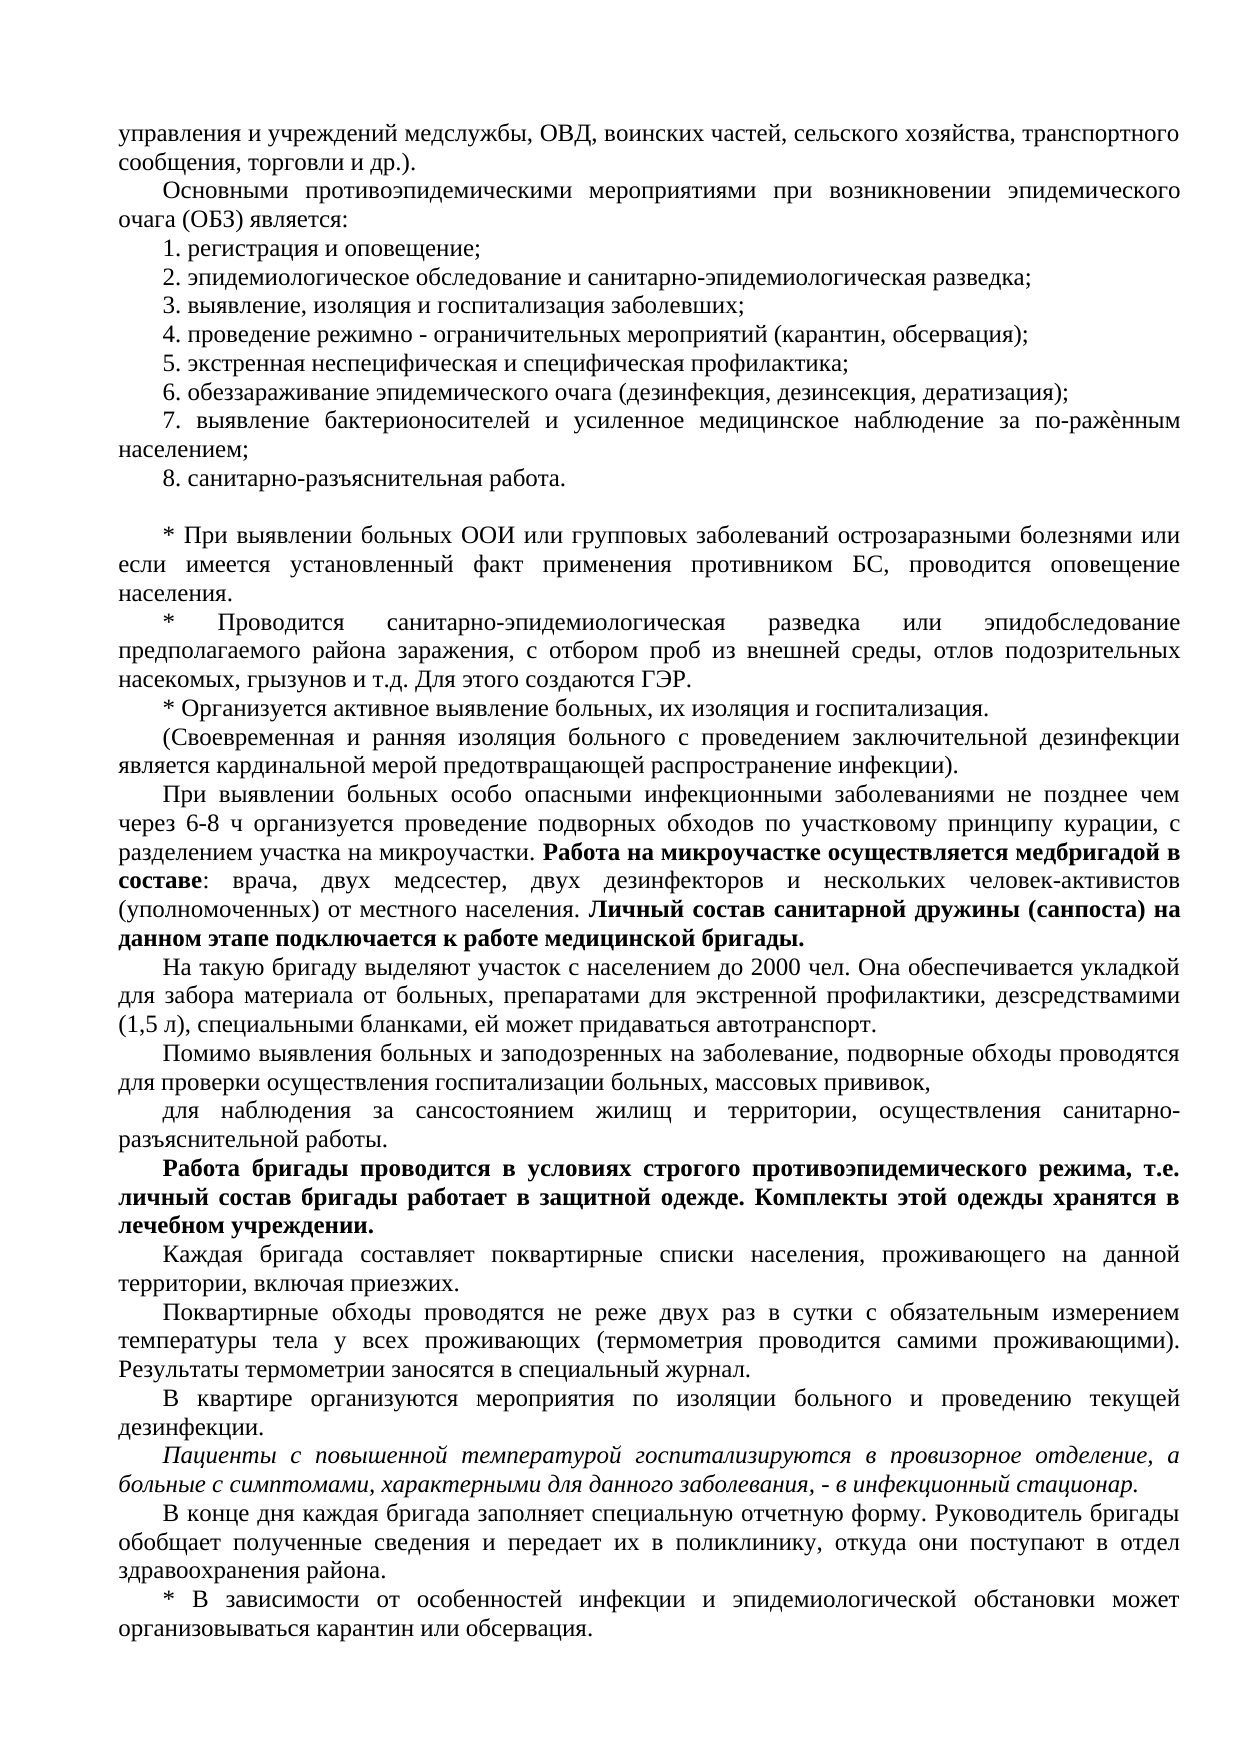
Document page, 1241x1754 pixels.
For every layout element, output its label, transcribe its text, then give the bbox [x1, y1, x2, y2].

text 7. выявление бактерионосителей и усиленное медицинское наблюдение за по-ражѐнным населением; [118, 406, 1181, 463]
text 2. эпидемиологическое обследование и санитарно-эпидемиологическая разведка; [118, 262, 1181, 291]
text Помимо выявления больных и заподозренных на заболевание, подворные обходы проводятся для проверки осуществления госпитализации больных, массовых прививок, [118, 1038, 1181, 1096]
text * Организуется активное выявление больных, их изоляция и госпитализация. [118, 693, 1181, 722]
text При выявлении больных особо опасными инфекционными заболеваниями не позднее чем через 6-8 ч организуется проведение подворных обходов по участковому принципу курации, с разделением участка на микроучастки. Работа на микроучастке осуществляется медбригадой в составе: врача, двух медсестер, двух дезинфекторов и нескольких человек-активистов (уполномоченных) от местного населения. Личный состав санитарной дружины (санпоста) на данном этапе подключается к работе медицинской бригады. [118, 779, 1181, 952]
text * При выявлении больных ООИ или групповых заболеваний острозаразными болезнями или если имеется установленный факт применения противником БС, проводится оповещение населения. [118, 521, 1181, 607]
text * В зависимости от особенностей инфекции и эпидемиологической обстановки может организовываться карантин или обсервация. [118, 1584, 1181, 1642]
text 6. обеззараживание эпидемического очага (дезинфекция, дезинсекция, дератизация); [118, 377, 1181, 406]
text Пациенты с повышенной температурой госпитализируются в провизорное отделение, а больные с симптомами, характерными для данного заболевания, - в инфекционный стационар. [118, 1441, 1181, 1498]
text Работа бригады проводится в условиях строгого противоэпидемического режима, т.е. личный состав бригады работает в защитной одежде. Комплекты этой одежды хранятся в лечебном учреждении. [118, 1153, 1181, 1239]
text Основными противоэпидемическими мероприятиями при возникновении эпидемического очага (ОБЗ) является: [118, 176, 1181, 233]
text 5. экстренная неспецифическая и специфическая профилактика; [118, 348, 1181, 377]
text 1. регистрация и оповещение; [118, 233, 1181, 262]
text На такую бригаду выделяют участок с населением до 2000 чел. Она обеспечивается укладкой для забора материала от больных, препаратами для экстренной профилактики, дезсредствамими (1,5 л), специальными бланками, ей может придаваться автотранспорт. [118, 952, 1181, 1038]
text (Своевременная и ранняя изоляция больного с проведением заключительной дезинфекции является кардинальной мерой предотвращающей распространение инфекции). [118, 722, 1181, 779]
text * Проводится санитарно-эпидемиологическая разведка или эпидобследование предполагаемого района заражения, с отбором проб из внешней среды, отлов подозрительных насекомых, грызунов и т.д. Для этого создаются ГЭР. [118, 607, 1181, 693]
text 4. проведение режимно - ограничительных мероприятий (карантин, обсервация); [118, 319, 1181, 348]
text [118, 118, 1181, 176]
text Каждая бригада составляет поквартирные списки населения, проживающего на данной территории, включая приезжих. [118, 1239, 1181, 1297]
text Поквартирные обходы проводятся не реже двух раз в сутки с обязательным измерением температуры тела у всех проживающих (термометрия проводится самими проживающими). Результаты термометрии заносятся в специальный журнал. [118, 1297, 1181, 1383]
text 3. выявление, изоляция и госпитализация заболевших; [118, 291, 1181, 319]
text В конце дня каждая бригада заполняет специальную отчетную форму. Руководитель бригады обобщает полученные сведения и передает их в поликлинику, откуда они поступают в отдел здравоохранения района. [118, 1498, 1181, 1584]
text для наблюдения за сансостоянием жилищ и территории, осуществления санитарно-разъяснительной работы. [118, 1096, 1181, 1153]
text 8. санитарно-разъяснительная работа. [118, 463, 1181, 492]
text В квартире организуются мероприятия по изоляции больного и проведению текущей дезинфекции. [118, 1383, 1181, 1441]
